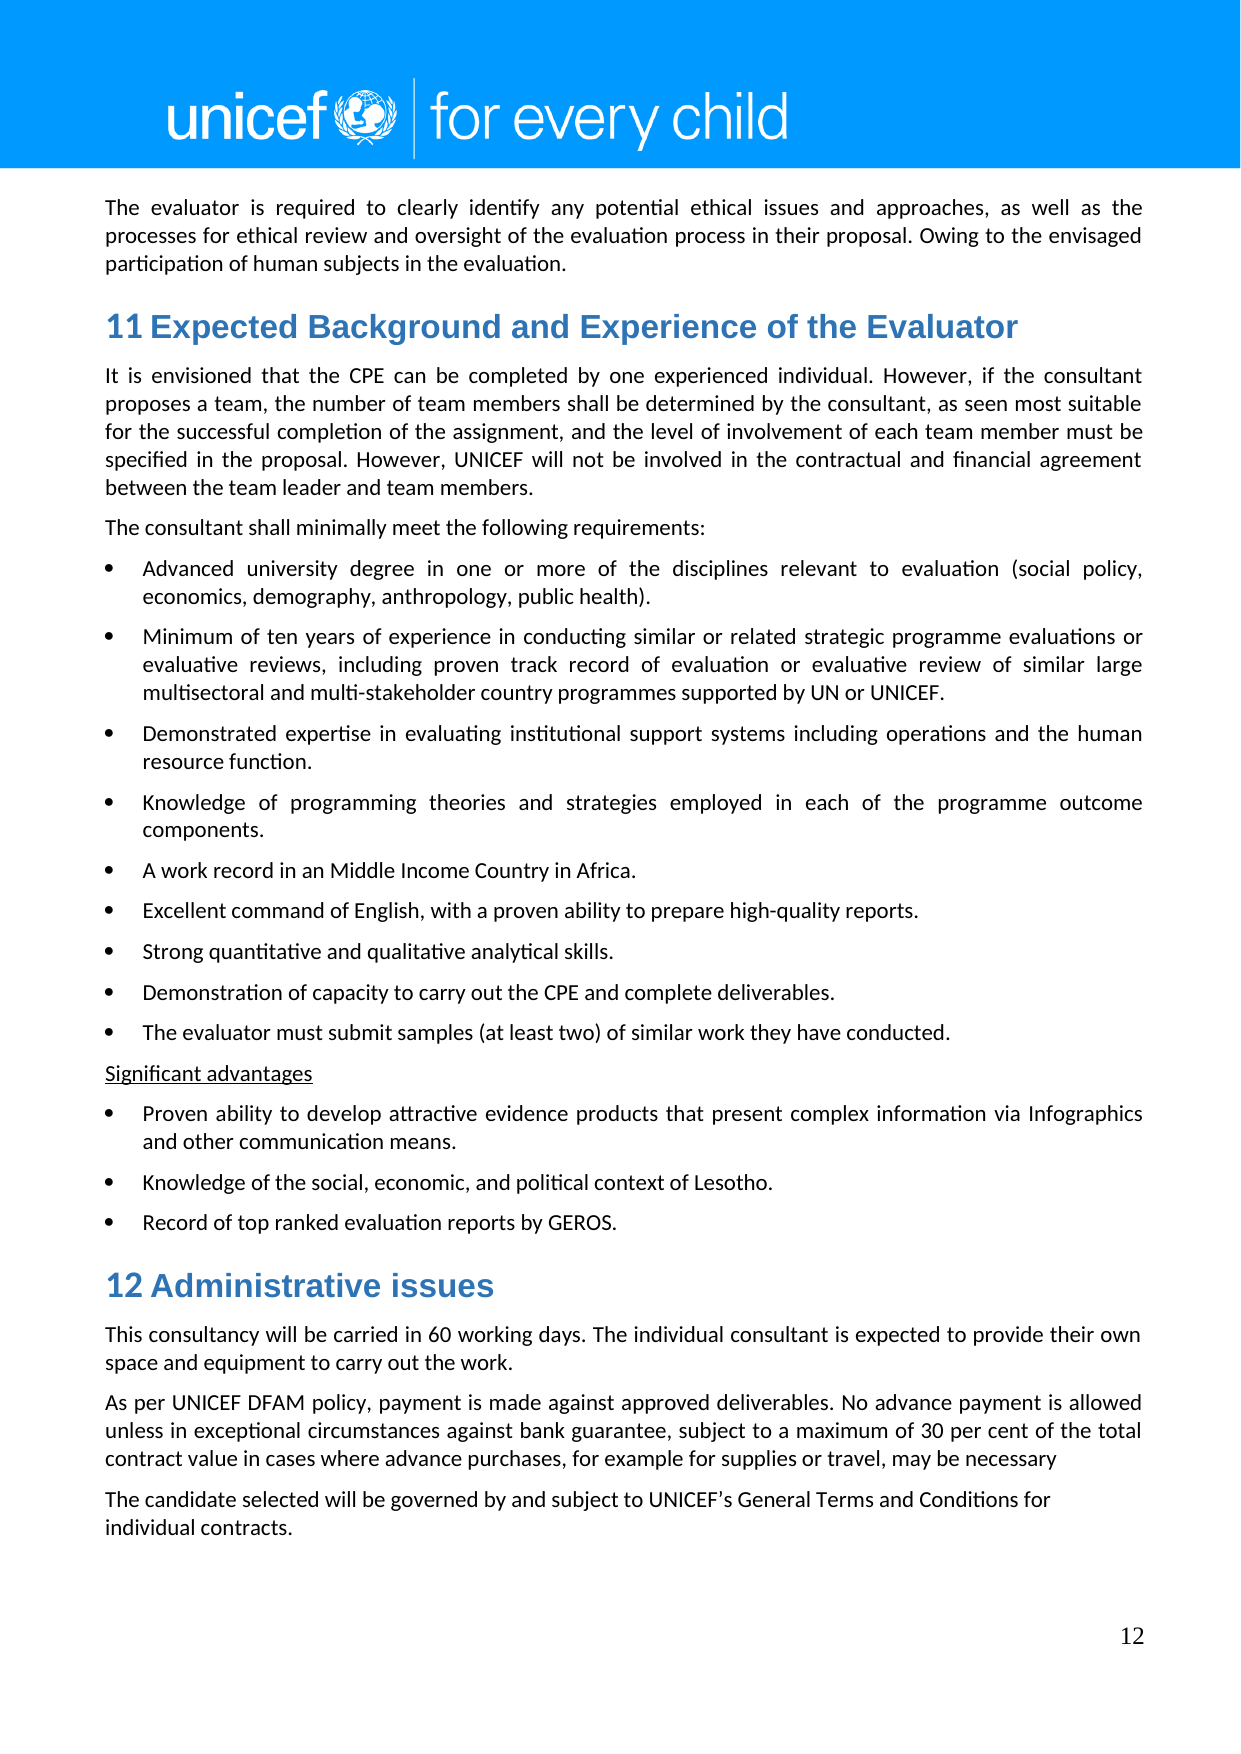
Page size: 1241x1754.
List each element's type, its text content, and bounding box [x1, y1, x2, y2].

list Proven ability to develop attractive evidence products that present complex information via Infographics and other communication means. [105, 1099, 1144, 1155]
text The candidate selected will be governed by and subject to UNICEF’s General Terms and Conditions for individual contracts. [105, 1485, 1144, 1541]
list The evaluator must submit samples (at least two) of similar work they have conducted. [105, 1018, 1144, 1046]
subtitle Expected Background and Experience of the Evaluator [105, 302, 1144, 348]
list Demonstration of capacity to carry out the CPE and complete deliverables. [105, 978, 1144, 1006]
list Minimum of ten years of experience in conducting similar or related strategic programme evaluations or evaluative reviews, including proven track record of evaluation or evaluative review of similar large multisectoral and multi-stakeholder country programmes supported by UN or UNICEF. [105, 622, 1144, 707]
picture [146, 64, 800, 161]
text The evaluator is required to clearly identify any potential ethical issues and approaches, as well as the processes for ethical review and oversight of the evaluation process in their proposal. Owing to the envisaged participation of human subjects in the evaluation. [105, 193, 1144, 277]
list Strong quantitative and qualitative analytical skills. [105, 937, 1144, 965]
text Significant advantages [105, 1059, 1144, 1087]
list A work record in an Middle Income Country in Africa. [105, 856, 1144, 884]
text As per UNICEF DFAM policy, payment is made against approved deliverables. No advance payment is allowed unless in exceptional circumstances against bank guarantee, subject to a maximum of 30 per cent of the total contract value in cases where advance purchases, for example for supplies or travel, may be necessary [105, 1388, 1144, 1472]
list Demonstrated expertise in evaluating institutional support systems including operations and the human resource function. [105, 719, 1144, 775]
list Record of top ranked evaluation reports by GEROS. [105, 1208, 1144, 1236]
subtitle Administrative issues [105, 1261, 1144, 1307]
text The consultant shall minimally meet the following requirements: [105, 513, 1144, 541]
text This consultancy will be carried in 60 working days. The individual consultant is expected to provide their own space and equipment to carry out the work. [105, 1320, 1144, 1376]
list Knowledge of programming theories and strategies employed in each of the programme outcome components. [105, 788, 1144, 844]
text It is envisioned that the CPE can be completed by one experienced individual. However, if the consultant proposes a team, the number of team members shall be determined by the consultant, as seen most suitable for the successful completion of the assignment, and the level of involvement of each team member must be specified in the proposal. However, UNICEF will not be involved in the contractual and financial agreement between the team leader and team members. [105, 361, 1144, 501]
list Excellent command of English, with a proven ability to prepare high-quality reports. [105, 897, 1144, 925]
list Knowledge of the social, economic, and political context of Lesotho. [105, 1168, 1144, 1196]
list Advanced university degree in one or more of the disciplines relevant to evaluation (social policy, economics, demography, anthropology, public health). [105, 554, 1144, 610]
